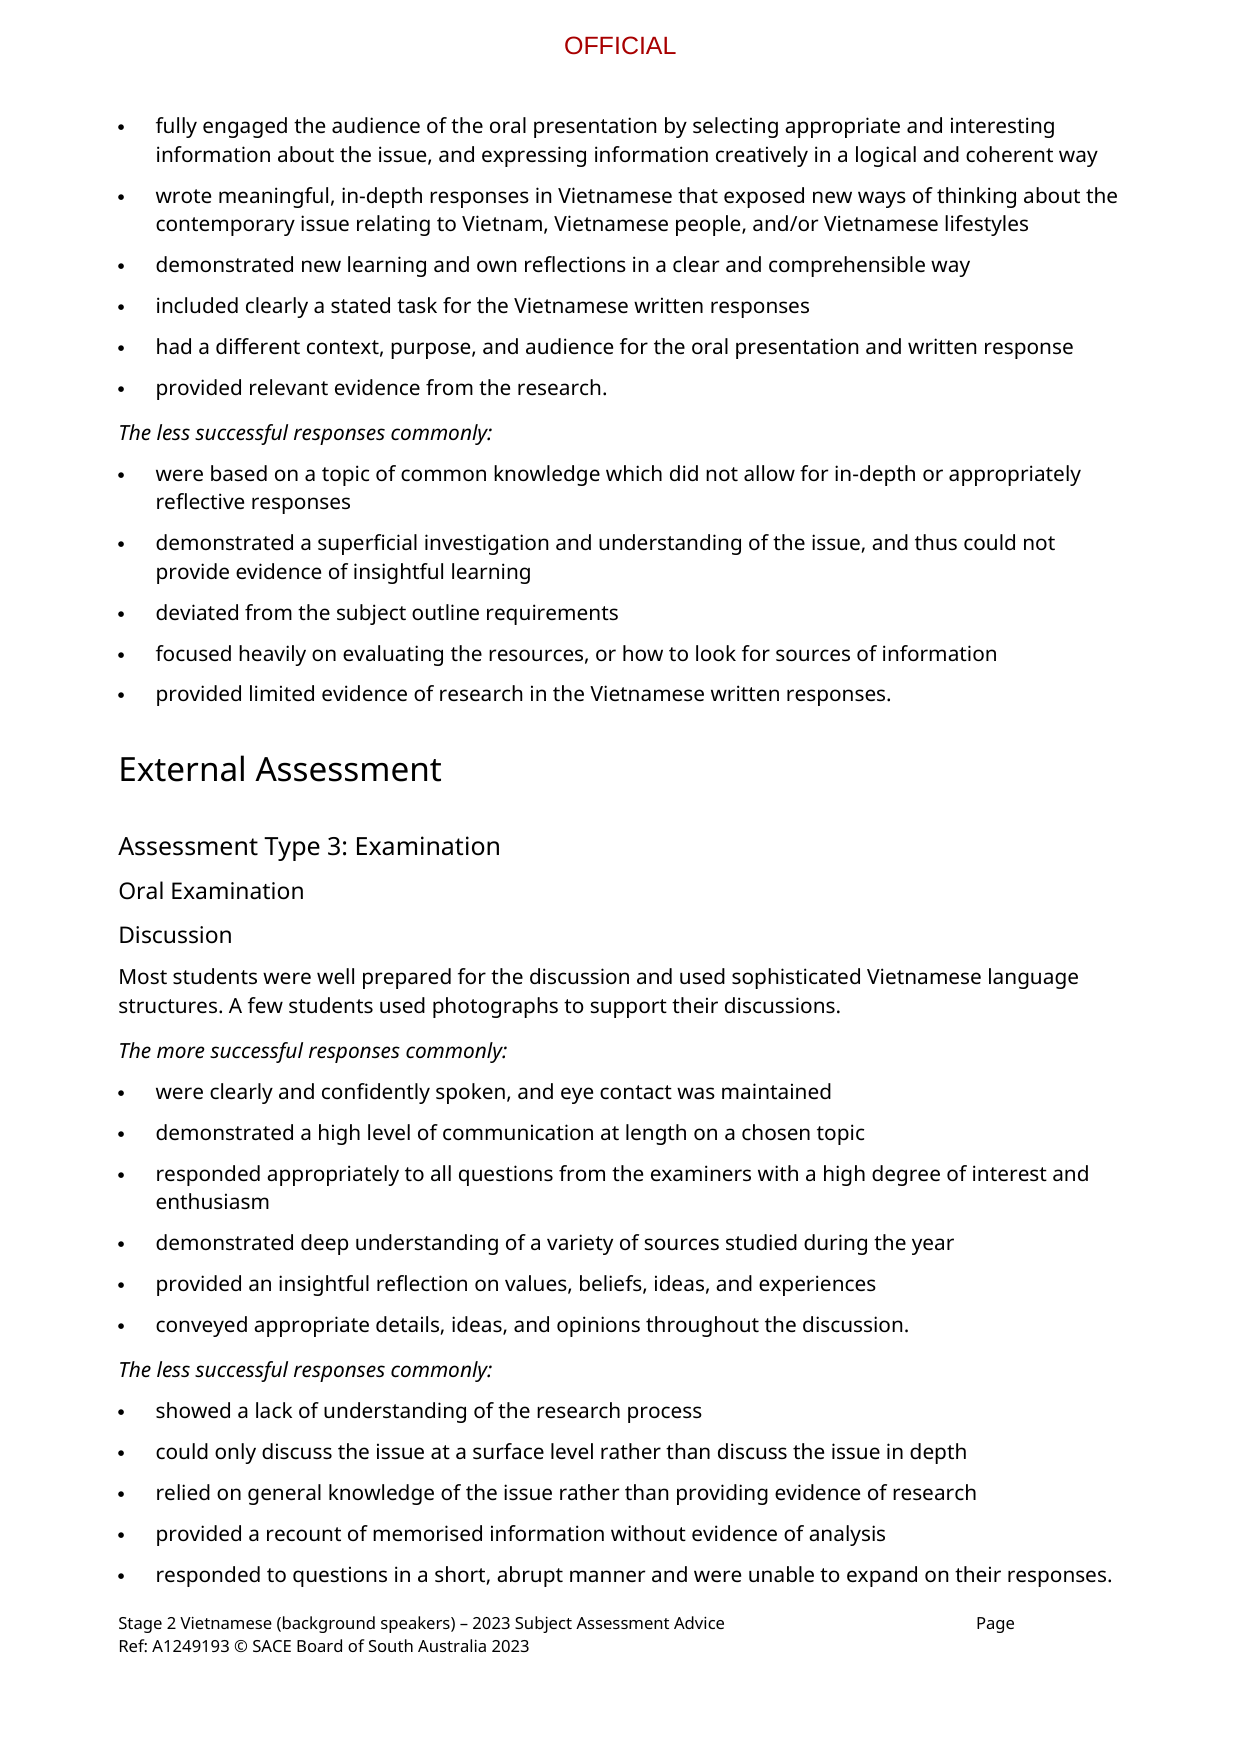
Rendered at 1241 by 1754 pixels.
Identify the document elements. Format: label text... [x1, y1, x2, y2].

text The less successful responses commonly: [118, 1355, 1122, 1384]
text demonstrated a superficial investigation and understanding of the issue, and thus could not provide evidence of insightful learning [118, 528, 1122, 585]
text provided relevant evidence from the research. [118, 373, 1122, 401]
text conveyed appropriate details, ideas, and opinions throughout the discussion. [118, 1310, 1122, 1338]
subtitle Assessment Type 3: Examination [118, 828, 1122, 862]
text included clearly a stated task for the Vietnamese written responses [118, 291, 1122, 319]
text provided an insightful reflection on values, beliefs, ideas, and experiences [118, 1269, 1122, 1298]
text deviated from the subject outline requirements [118, 598, 1122, 626]
text relied on general knowledge of the issue rather than providing evidence of research [118, 1478, 1122, 1506]
text provided a recount of memorised information without evidence of analysis [118, 1519, 1122, 1547]
text The less successful responses commonly: [118, 418, 1122, 446]
text showed a lack of understanding of the research process [118, 1396, 1122, 1424]
subtitle External Assessment [118, 746, 1122, 791]
text had a different context, purpose, and audience for the oral presentation and written response [118, 332, 1122, 360]
text could only discuss the issue at a surface level rather than discuss the issue in depth [118, 1437, 1122, 1466]
text demonstrated new learning and own reflections in a clear and comprehensible way [118, 250, 1122, 278]
text The more successful responses commonly: [118, 1036, 1122, 1064]
text fully engaged the audience of the oral presentation by selecting appropriate and interesting information about the issue, and expressing information creatively in a logical and coherent way [118, 111, 1122, 168]
subtitle Oral Examination [118, 875, 1122, 906]
text were clearly and confidently spoken, and eye contact was maintained [118, 1077, 1122, 1105]
subtitle Discussion [118, 919, 1122, 950]
text wrote meaningful, in-depth responses in Vietnamese that exposed new ways of thinking about the contemporary issue relating to Vietnam, Vietnamese people, and/or Vietnamese lifestyles [118, 181, 1122, 238]
text provided limited evidence of research in the Vietnamese written responses. [118, 679, 1122, 708]
text were based on a topic of common knowledge which did not allow for in-depth or appropriately reflective responses [118, 459, 1122, 516]
text responded to questions in a short, abrupt manner and were unable to expand on their responses. [118, 1560, 1122, 1588]
text demonstrated a high level of communication at length on a chosen topic [118, 1118, 1122, 1146]
text demonstrated deep understanding of a variety of sources studied during the year [118, 1228, 1122, 1257]
text responded appropriately to all questions from the examiners with a high degree of interest and enthusiasm [118, 1159, 1122, 1216]
text Most students were well prepared for the discussion and used sophisticated Vietnamese language structures. A few students used photographs to support their discussions. [118, 962, 1122, 1019]
text focused heavily on evaluating the resources, or how to look for sources of information [118, 639, 1122, 667]
